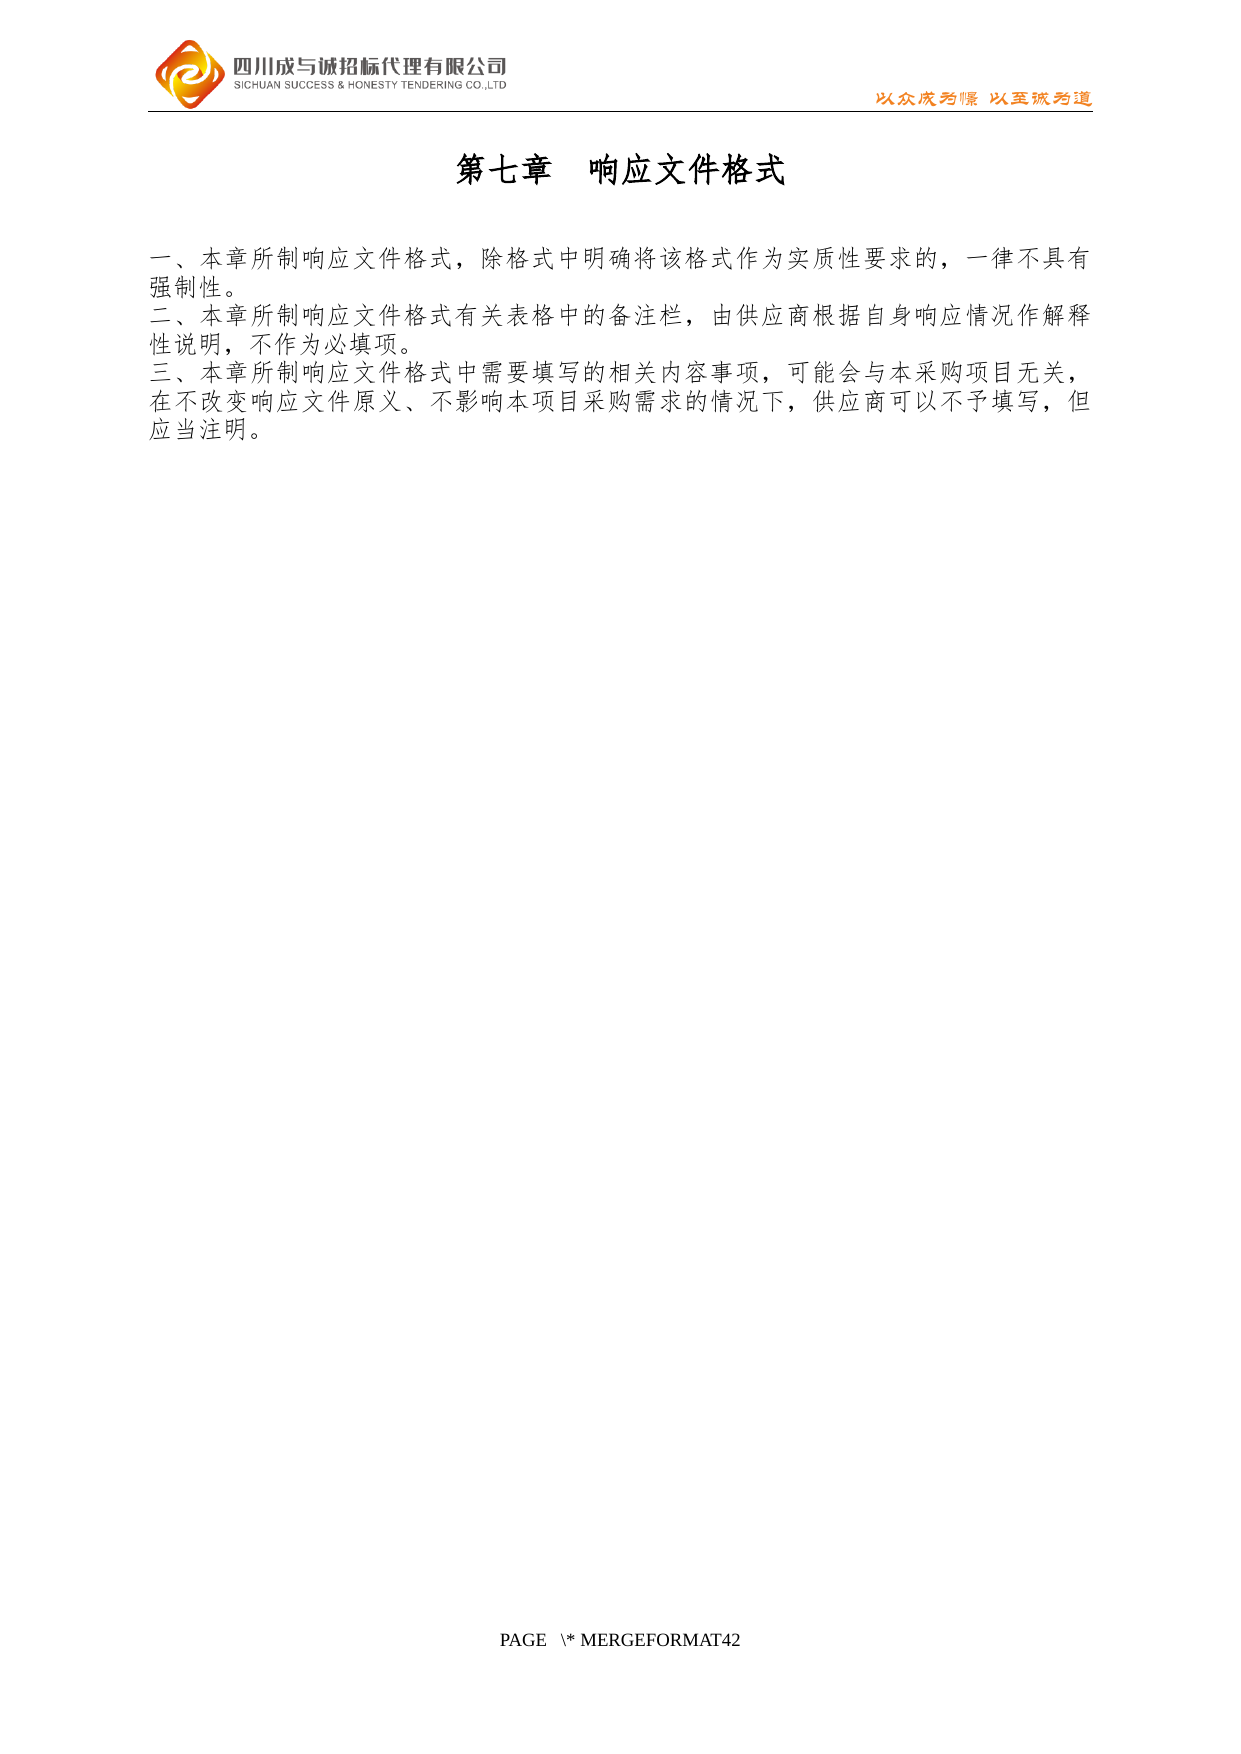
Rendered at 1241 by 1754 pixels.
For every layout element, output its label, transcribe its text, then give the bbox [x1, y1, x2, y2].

text 一、本章所制响应文件格式，除格式中明确将该格式作为实质性要求的，一律不具有强制性。 [148, 243, 1093, 300]
text 三、本章所制响应文件格式中需要填写的相关内容事项，可能会与本采购项目无关，在不改变响应文件原义、不影响本项目采购需求的情况下，供应商可以不予填写，但应当注明。 [148, 357, 1093, 442]
picture [146, 32, 511, 111]
subtitle 第七章 响应文件格式 [148, 148, 1093, 186]
text 二、本章所制响应文件格式有关表格中的备注栏，由供应商根据自身响应情况作解释性说明，不作为必填项。 [148, 300, 1093, 357]
